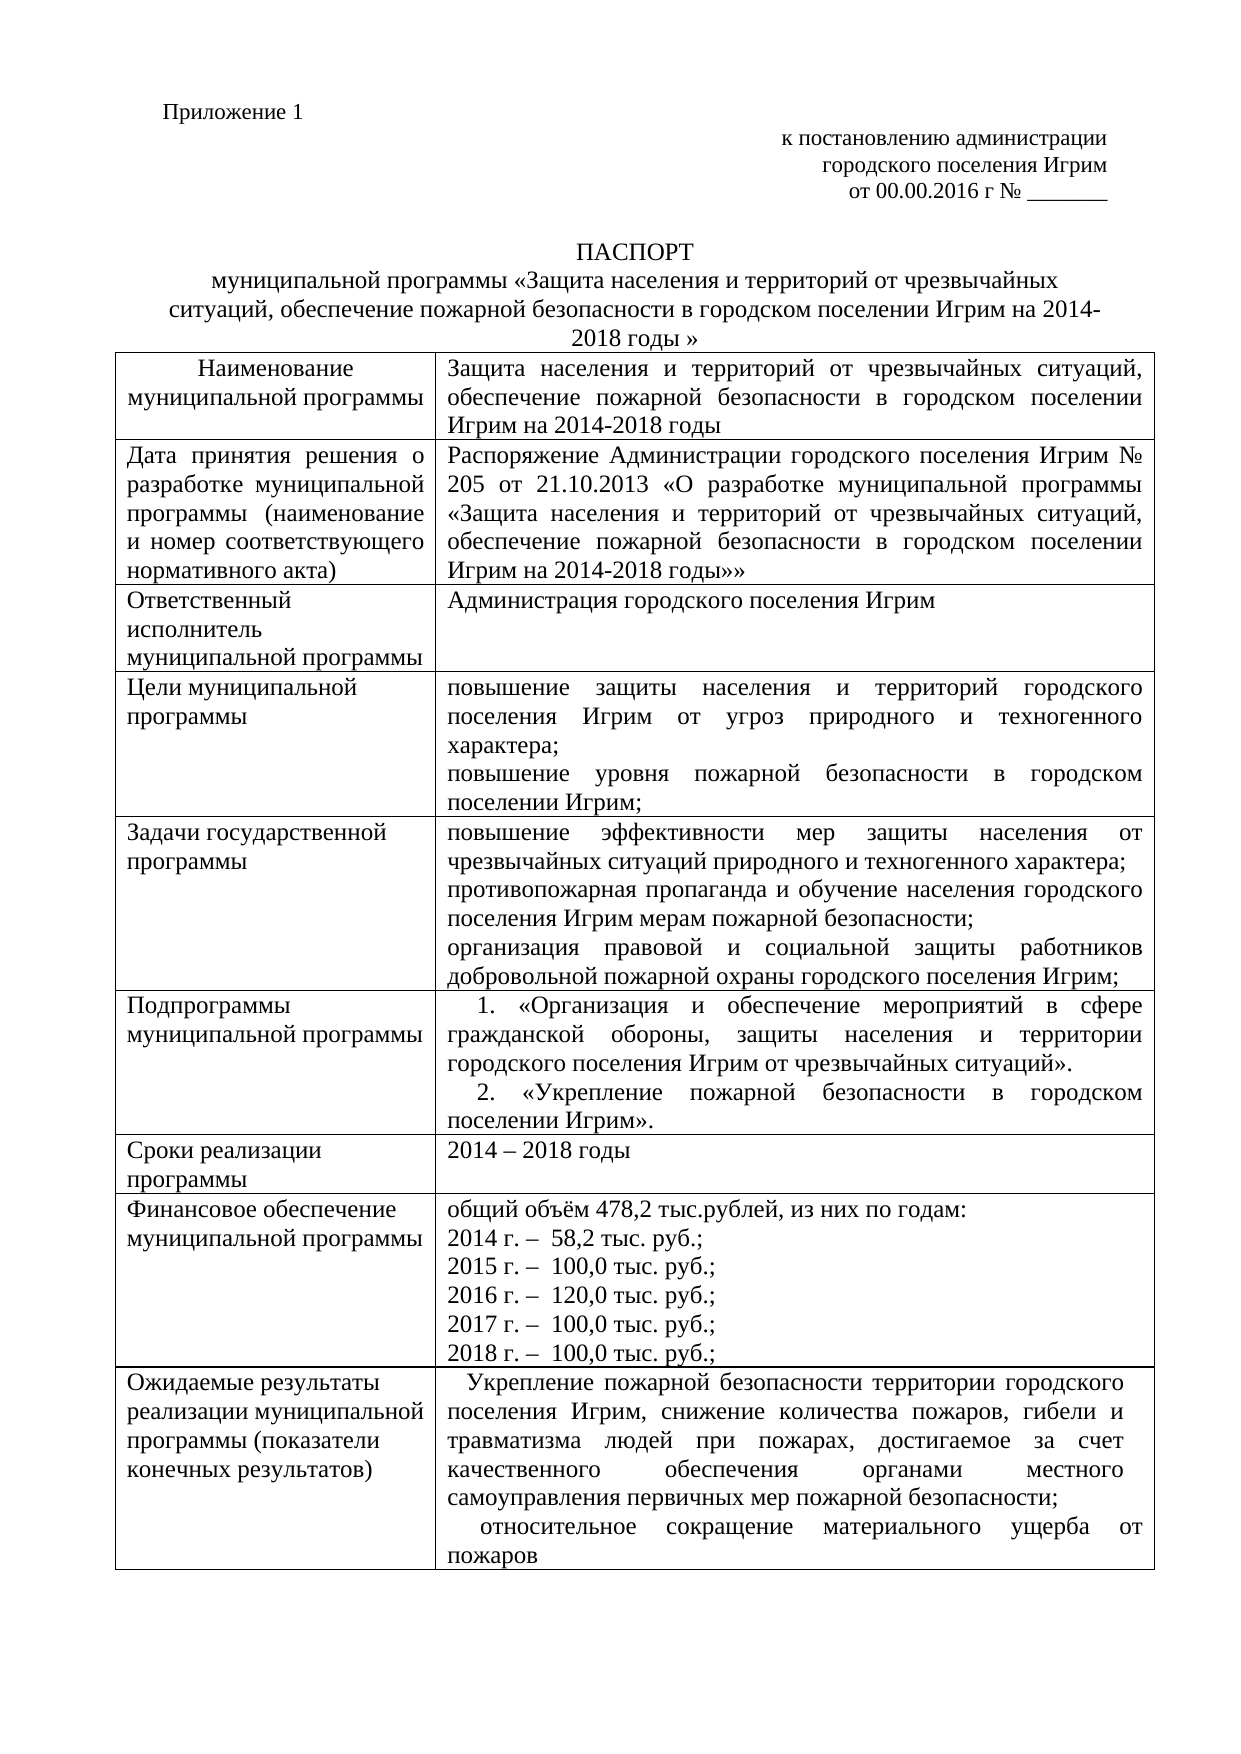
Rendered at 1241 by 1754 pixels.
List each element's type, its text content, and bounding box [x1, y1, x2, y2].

table_cell Подпрограммы муниципальной программы [116, 991, 435, 1134]
table_cell Финансовое обеспечение муниципальной программы [116, 1194, 435, 1366]
text городского поселения Игрим [162, 151, 1107, 177]
table_header Защита населения и территорий от чрезвычайных ситуаций, обеспечение пожарной безопасности в городском поселении Игрим на 2014-2018 годы [436, 353, 1154, 439]
table_cell Распоряжение Администрации городского поселения Игрим № 205 от 21.10.2013 «О разработке муниципальной программы «Защита населения и территорий от чрезвычайных ситуаций, обеспечение пожарной безопасности в городском поселении Игрим на 2014-2018 годы»» [436, 440, 1154, 584]
table_cell Задачи государственной программы [116, 817, 435, 989]
text от 00.00.2016 г № _______ [162, 177, 1107, 203]
table_cell Администрация городского поселения Игрим [436, 585, 1154, 671]
text муниципальной программы «Защита населения и территорий от чрезвычайных ситуаций, обеспечение пожарной безопасности в городском поселении Игрим на 2014-2018 годы » [162, 266, 1107, 352]
table_cell Ожидаемые результаты реализации муниципальной программы (показатели конечных результатов) [116, 1368, 435, 1569]
table_cell общий объём 478,2 тыс.рублей, из них по годам: . – 58,2 тыс. руб.; . – 100,0 тыс. руб.; . – 120,0 тыс. руб.; . – 100,0 тыс. руб.; . – 100,0 тыс. руб.; [436, 1194, 1154, 1366]
table_header Наименование муниципальной программы [116, 353, 435, 439]
table_cell Сроки реализации программы [116, 1135, 435, 1193]
text ПАСПОРТ [162, 237, 1107, 266]
table_cell повышение эффективности мер защиты населения от чрезвычайных ситуаций природного и техногенного характера; противопожарная пропаганда и обучение населения городского поселения Игрим мерам пожарной безопасности; организация правовой и социальной защиты работников добровольной пожарной охраны городского поселения Игрим; [436, 817, 1154, 989]
table_cell Цели муниципальной программы [116, 672, 435, 816]
table_cell 2014 – 2018 годы [436, 1135, 1154, 1193]
table_cell 1. «Организация и обеспечение мероприятий в сфере гражданской обороны, защиты населения и территории городского поселения Игрим от чрезвычайных ситуаций». 2. «Укрепление пожарной безопасности в городском поселении Игрим». [436, 991, 1154, 1134]
table_cell Дата принятия решения о разработке муниципальной программы (наименование и номер соответствующего нормативного акта) [116, 440, 435, 584]
table_cell повышение защиты населения и территорий городского поселения Игрим от угроз природного и техногенного характера; повышение уровня пожарной безопасности в городском поселении Игрим; [436, 672, 1154, 816]
table_cell Укрепление пожарной безопасности территории городского поселения Игрим, снижение количества пожаров, гибели и травматизма людей при пожарах, достигаемое за счет качественного обеспечения органами местного самоуправления первичных мер пожарной безопасности; относительное сокращение материального ущерба от пожаров [436, 1368, 1154, 1569]
text к постановлению администрации [162, 124, 1107, 151]
table_cell Ответственный исполнитель муниципальной программы [116, 585, 435, 671]
